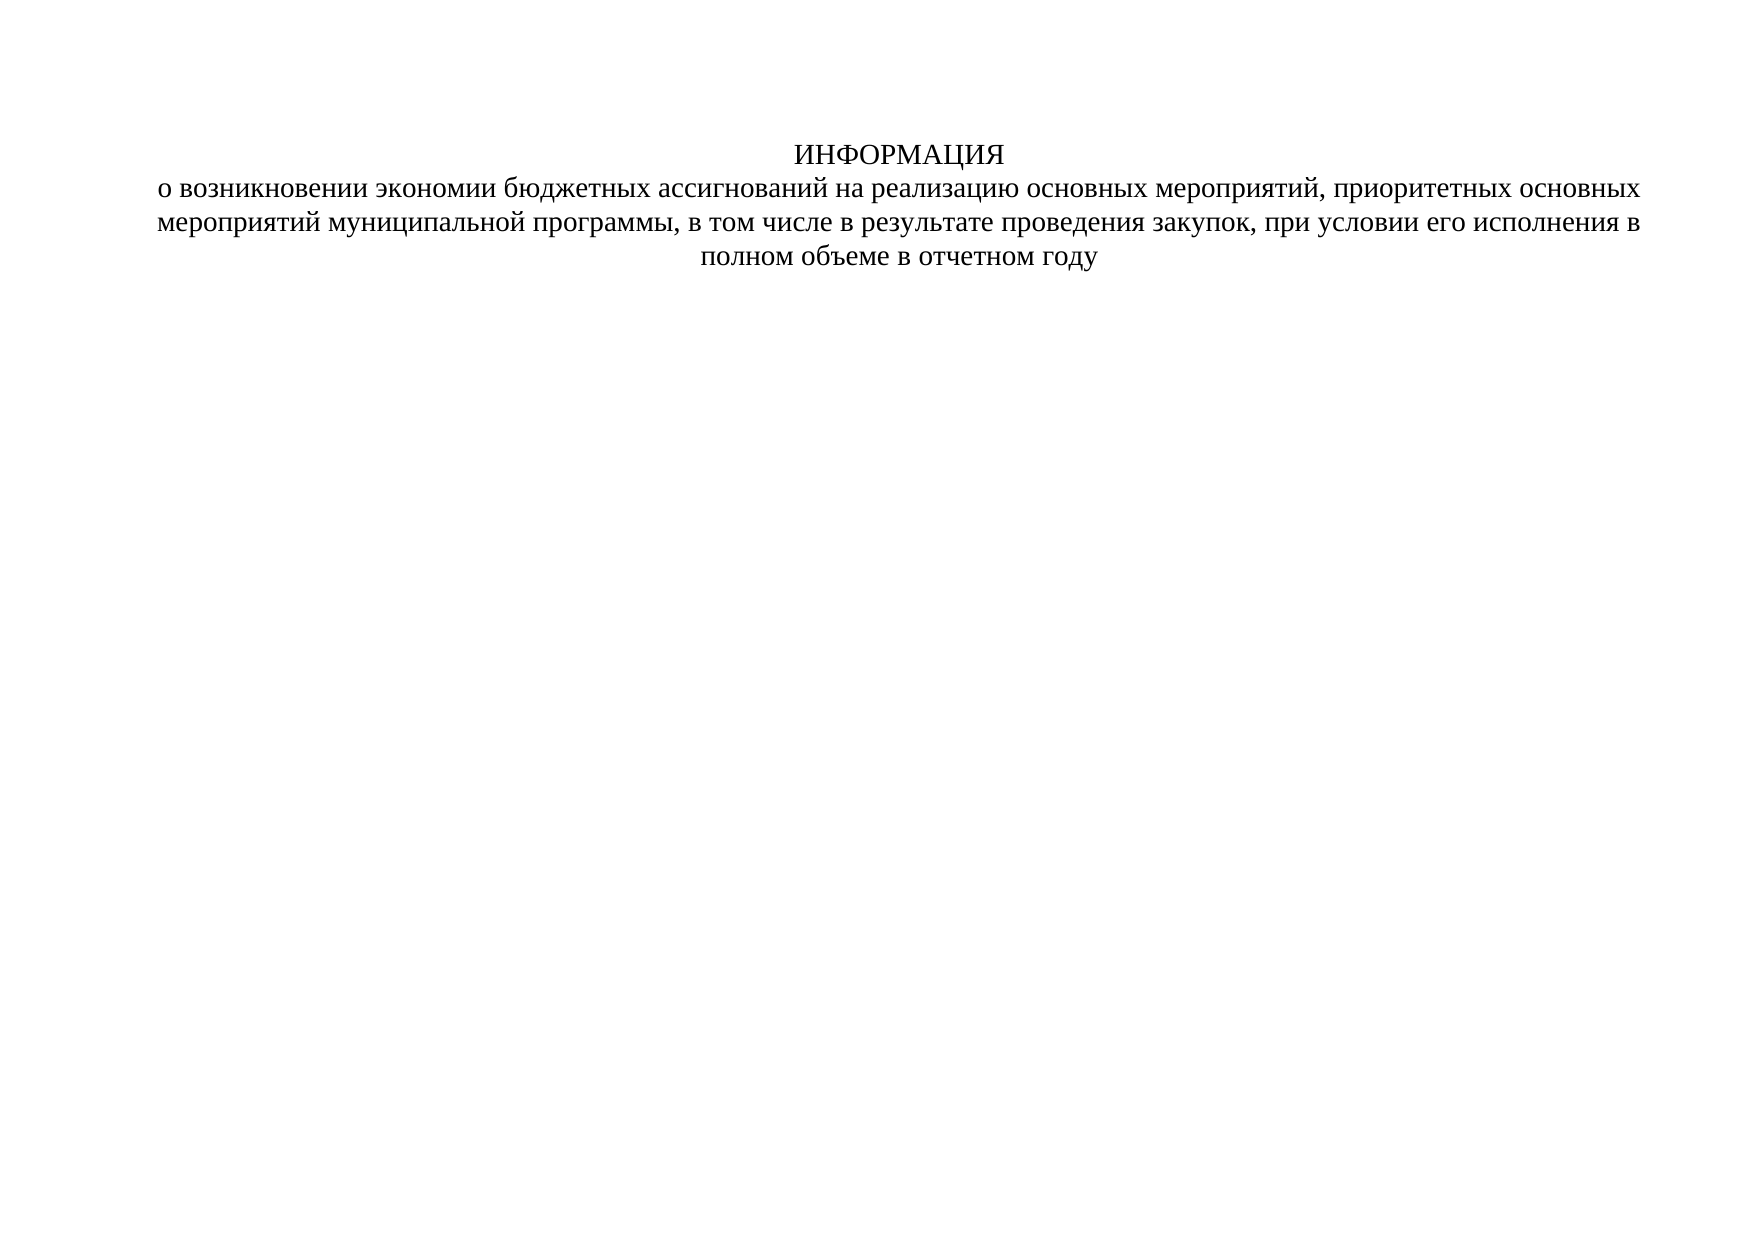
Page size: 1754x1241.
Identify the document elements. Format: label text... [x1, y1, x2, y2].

text ИНФОРМАЦИЯ [118, 137, 1680, 171]
text о возникновении экономии бюджетных ассигнований на реализацию основных мероприятий, приоритетных основных мероприятий муниципальной программы, в том числе в результате проведения закупок, при условии его исполнения в полном объеме в отчетном году [118, 171, 1680, 271]
